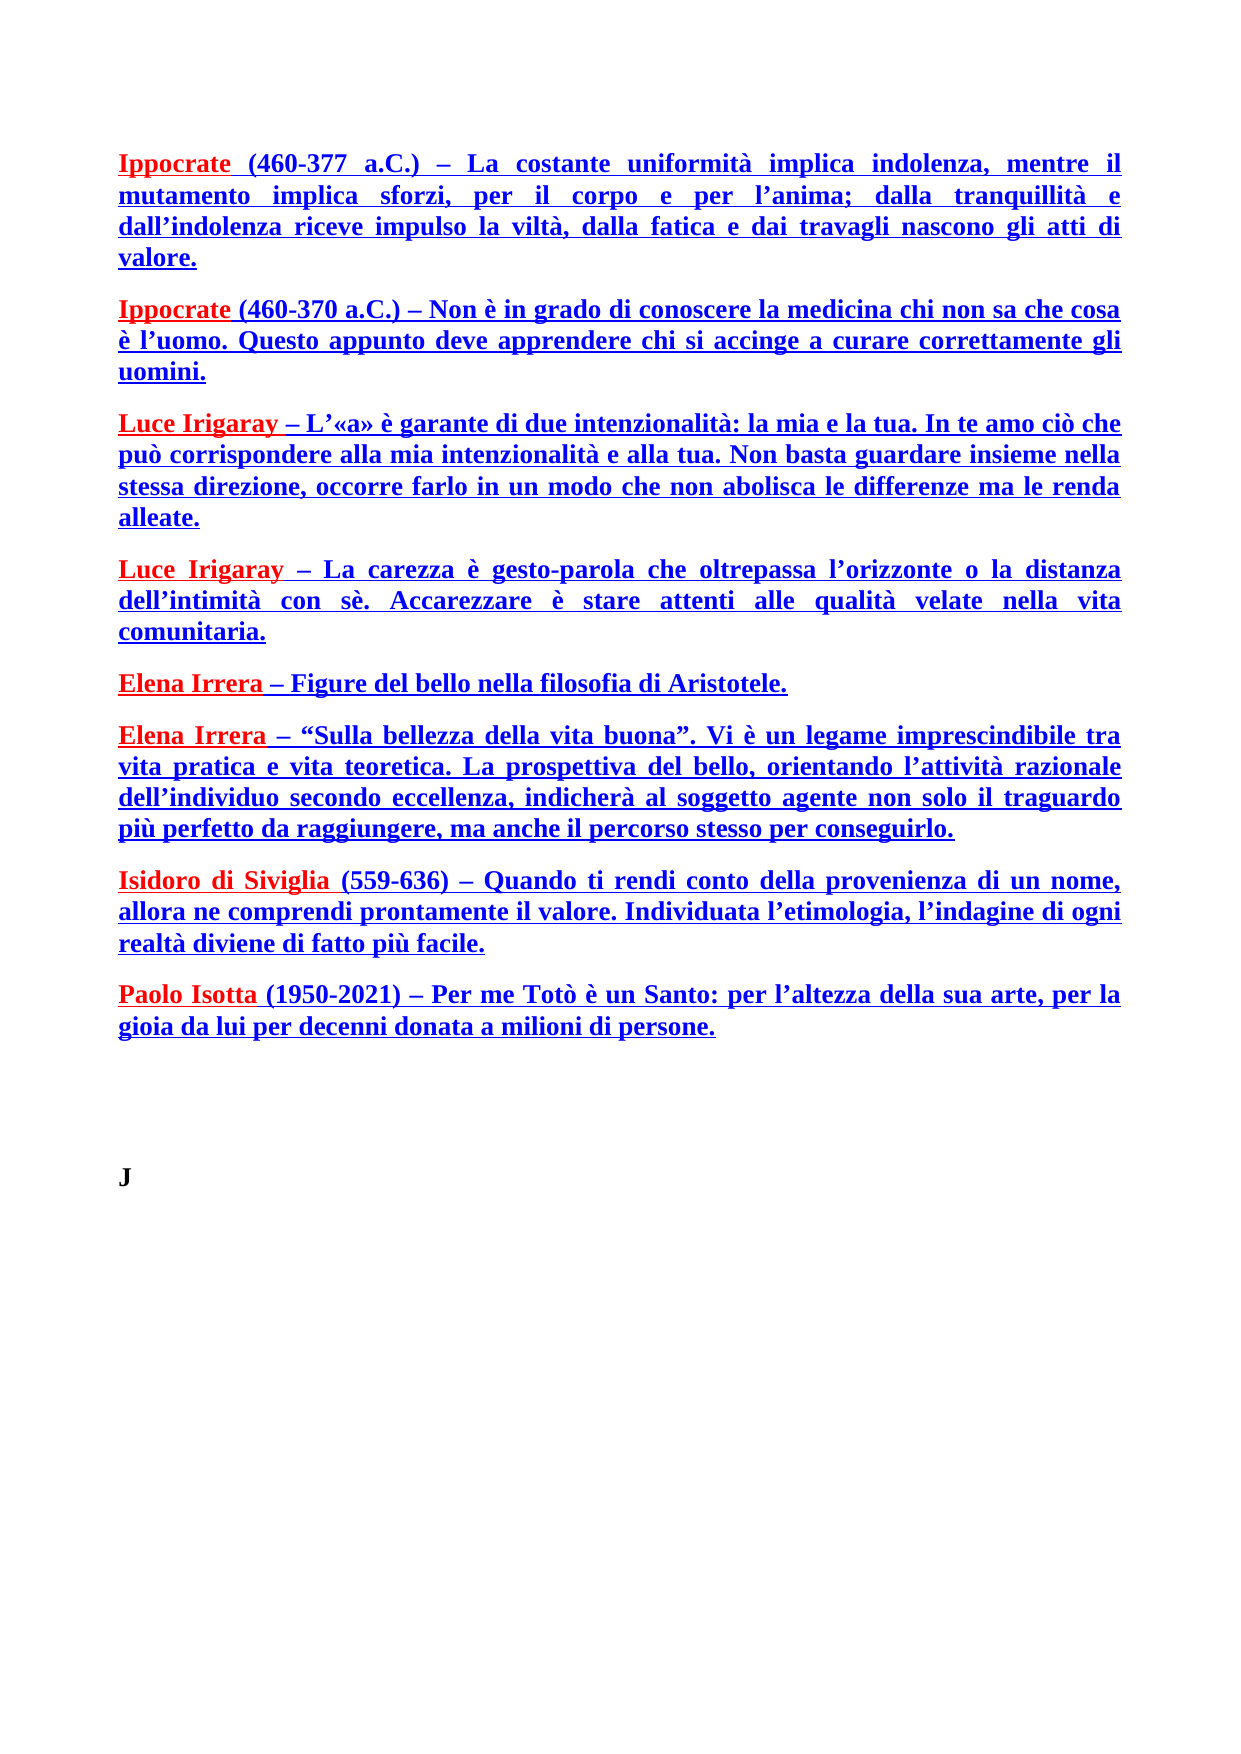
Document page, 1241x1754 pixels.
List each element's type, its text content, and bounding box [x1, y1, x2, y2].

text Ippocrate (460-370 a.C.) – Non è in grado di conoscere la medicina chi non sa che cosa è l’uomo. Questo appunto deve apprendere chi si accinge a curare correttamente gli uomini. [118, 293, 1122, 351]
subtitle Elena Irrera – “Sulla bellezza della vita buona”. Vi è un legame imprescindibile tra vita pratica e vita teoretica. La prospettiva del bello, orientando l’attività razionale dell’individuo secondo eccellenza, indicherà al soggetto agente non solo il traguardo più perfetto da raggiungere, ma anche il percorso stesso per conseguirlo. [118, 810, 1122, 843]
subtitle Paolo Isotta (1950-2021) – Per me Totò è un Santo: per l’altezza della sua arte, per la gioia da lui per decenni donata a milioni di persone. [118, 979, 1122, 1041]
text Luce Irigaray – La carezza è gesto-parola che oltrepassa l’orizzonte o la distanza dell’intimità con sè. Accarezzare è stare attenti alle qualità velate nella vita comunitaria. [118, 553, 1122, 580]
text Luce Irigaray – La carezza è gesto-parola che oltrepassa l’orizzonte o la distanza dell’intimità con sè. Accarezzare è stare attenti alle qualità velate nella vita comunitaria. [118, 581, 1122, 611]
subtitle Ippocrate (460-377 a.C.) – La costante uniformità implica indolenza, mentre il mutamento implica sforzi, per il corpo e per l’anima; dalla tranquillità e dall’indolenza riceve impulso la viltà, dalla fatica e dai travagli nascono gli atti di valore. [118, 238, 1122, 272]
subtitle Ippocrate (460-377 a.C.) – La costante uniformità implica indolenza, mentre il mutamento implica sforzi, per il corpo e per l’anima; dalla tranquillità e dall’indolenza riceve impulso la viltà, dalla fatica e dai travagli nascono gli atti di valore. [118, 176, 1122, 237]
subtitle Isidoro di Siviglia (559-636) – Quando ti rendi conto della provenienza di un nome, allora ne comprendi prontamente il valore. Individuata l’etimologia, l’indagine di ogni realtà diviene di fatto più facile. [118, 924, 1122, 958]
subtitle Elena Irrera – Figure del bello nella filosofia di Aristotele. [118, 667, 1122, 698]
subtitle Luce Irigaray – L’«a» è garante di due intenzionalità: la mia e la tua. In te amo ciò che può corrispondere alla mia intenzionalità e alla tua. Non basta guardare insieme nella stessa direzione, occorre farlo in un modo che non abolisca le differenze ma le renda alleate. [118, 407, 1122, 434]
text Ippocrate (460-370 a.C.) – Non è in grado di conoscere la medicina chi non sa che cosa è l’uomo. Questo appunto deve apprendere chi si accinge a curare correttamente gli uomini. [118, 353, 1122, 386]
subtitle Ippocrate (460-377 a.C.) – La costante uniformità implica indolenza, mentre il mutamento implica sforzi, per il corpo e per l’anima; dalla tranquillità e dall’indolenza riceve impulso la viltà, dalla fatica e dai travagli nascono gli atti di valore. [118, 148, 1122, 175]
subtitle Elena Irrera – “Sulla bellezza della vita buona”. Vi è un legame imprescindibile tra vita pratica e vita teoretica. La prospettiva del bello, orientando l’attività razionale dell’individuo secondo eccellenza, indicherà al soggetto agente non solo il traguardo più perfetto da raggiungere, ma anche il percorso stesso per conseguirlo. [118, 719, 1122, 777]
subtitle Isidoro di Siviglia (559-636) – Quando ti rendi conto della provenienza di un nome, allora ne comprendi prontamente il valore. Individuata l’etimologia, l’indagine di ogni realtà diviene di fatto più facile. [118, 864, 1122, 923]
text Luce Irigaray – La carezza è gesto-parola che oltrepassa l’orizzonte o la distanza dell’intimità con sè. Accarezzare è stare attenti alle qualità velate nella vita comunitaria. [118, 612, 1122, 646]
subtitle Luce Irigaray – L’«a» è garante di due intenzionalità: la mia e la tua. In te amo ciò che può corrispondere alla mia intenzionalità e alla tua. Non basta guardare insieme nella stessa direzione, occorre farlo in un modo che non abolisca le differenze ma le renda alleate. [118, 436, 1122, 532]
subtitle Elena Irrera – “Sulla bellezza della vita buona”. Vi è un legame imprescindibile tra vita pratica e vita teoretica. La prospettiva del bello, orientando l’attività razionale dell’individuo secondo eccellenza, indicherà al soggetto agente non solo il traguardo più perfetto da raggiungere, ma anche il percorso stesso per conseguirlo. [118, 779, 1122, 808]
subtitle J [118, 1162, 1122, 1193]
